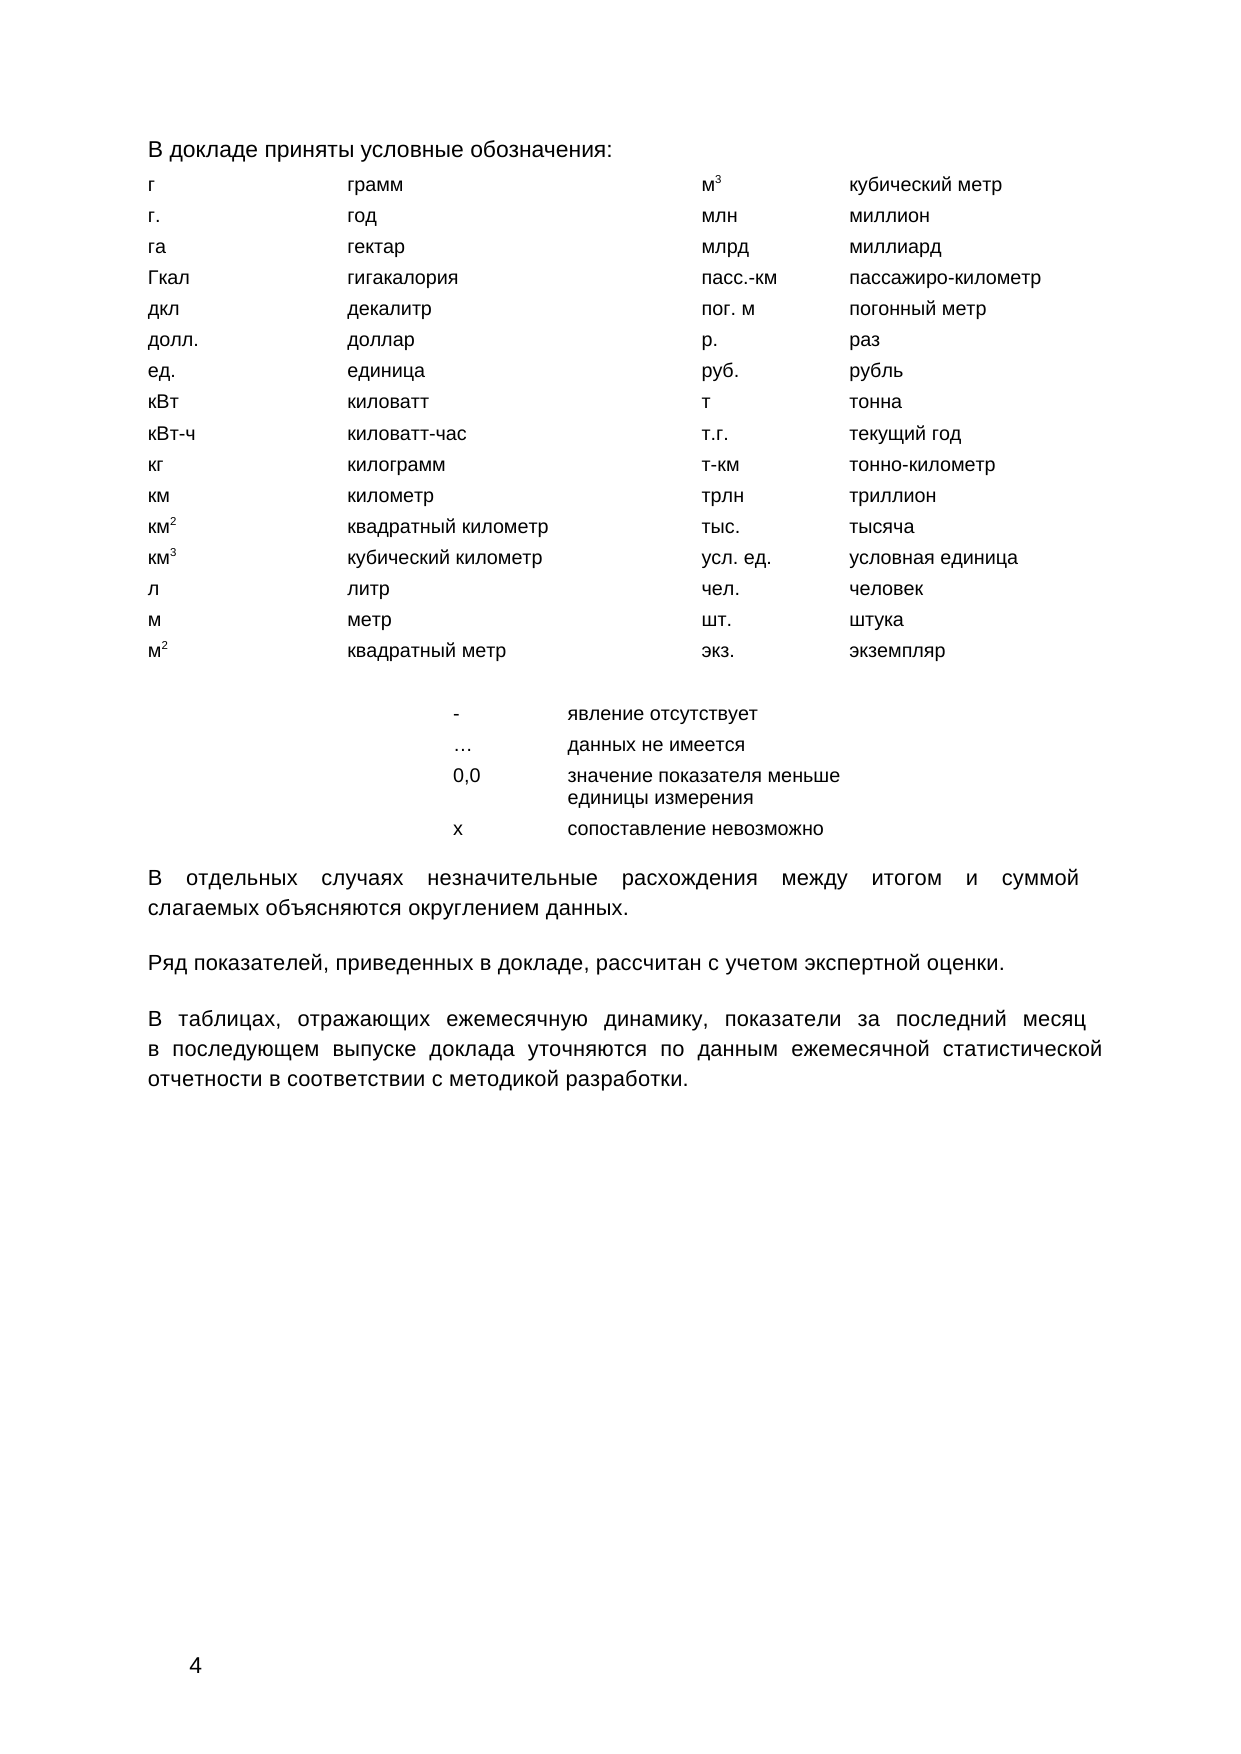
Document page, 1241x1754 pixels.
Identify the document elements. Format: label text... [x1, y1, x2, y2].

table_header кубический метр [842, 165, 1100, 196]
table_cell сопоставление невозможно [560, 809, 858, 840]
table_cell киловатт-час [340, 413, 694, 444]
table_cell экземпляр [842, 630, 1100, 661]
table_cell киловатт [340, 382, 694, 413]
table_cell кубический километр [340, 537, 694, 568]
table_cell руб. [694, 351, 842, 382]
table_cell триллион [842, 475, 1100, 506]
table_cell метр [340, 599, 694, 630]
table_cell километр [340, 475, 694, 506]
table_header м3 [694, 165, 842, 196]
table_cell миллиард [842, 227, 1100, 258]
table_cell декалитр [340, 289, 694, 320]
table_cell экз. [694, 630, 842, 661]
table_header г [140, 165, 340, 196]
table_header - [446, 693, 560, 724]
table_cell штука [842, 599, 1100, 630]
table_cell тысяча [842, 506, 1100, 537]
table_cell г. [140, 196, 340, 227]
table_cell Гкал [140, 258, 340, 289]
table_cell млн [694, 196, 842, 227]
table_cell м2 [140, 630, 340, 661]
table_cell тыс. [694, 506, 842, 537]
table_cell га [140, 227, 340, 258]
table_cell квадратный километр [340, 506, 694, 537]
table_cell миллион [842, 196, 1100, 227]
table_cell кВт [140, 382, 340, 413]
table_cell кг [140, 444, 340, 475]
text В таблицах, отражающих ежемесячную динамику, показатели за последний месяц в последующем выпуске доклада уточняются по данным ежемесячной статистической отчетности в соответствии с методикой разработки. [148, 1006, 1104, 1091]
table_cell … [446, 724, 560, 755]
table_cell трлн [694, 475, 842, 506]
table_cell единица [340, 351, 694, 382]
table_header грамм [340, 165, 694, 196]
table_cell т-км [694, 444, 842, 475]
table_cell км2 [140, 506, 340, 537]
text Ряд показателей, приведенных в докладе, рассчитан с учетом экспертной оценки. [148, 950, 1104, 976]
table_cell т.г. [694, 413, 842, 444]
table_cell рубль [842, 351, 1100, 382]
table_cell гектар [340, 227, 694, 258]
table_cell квадратный метр [340, 630, 694, 661]
table_cell т [694, 382, 842, 413]
table_cell дкл [140, 289, 340, 320]
table_cell значение показателя меньше единицы измерения [560, 755, 858, 809]
table_cell ед. [140, 351, 340, 382]
text В докладе приняты условные обозначения: [148, 136, 1104, 162]
table_cell раз [842, 320, 1100, 351]
table_cell чел. [694, 568, 842, 599]
table_header явление отсутствует [560, 693, 858, 724]
table_cell килограмм [340, 444, 694, 475]
table_cell млрд [694, 227, 842, 258]
table_cell шт. [694, 599, 842, 630]
table_cell км3 [140, 537, 340, 568]
table_cell кВт-ч [140, 413, 340, 444]
table_cell человек [842, 568, 1100, 599]
table_cell 0,0 [446, 755, 560, 809]
table_cell данных не имеется [560, 724, 858, 755]
table_cell доллар [340, 320, 694, 351]
table_cell пассажиро-километр [842, 258, 1100, 289]
table_cell пасс.-км [694, 258, 842, 289]
table_cell год [340, 196, 694, 227]
table_cell погонный метр [842, 289, 1100, 320]
table_cell усл. ед. [694, 537, 842, 568]
table_cell долл. [140, 320, 340, 351]
table_cell л [140, 568, 340, 599]
table_cell тонно-километр [842, 444, 1100, 475]
table_cell литр [340, 568, 694, 599]
table_cell условная единица [842, 537, 1100, 568]
text В отдельных случаях незначительные расхождения между итогом и суммой слагаемых объясняются округлением данных. [148, 865, 1104, 920]
table_cell км [140, 475, 340, 506]
table_cell пог. м [694, 289, 842, 320]
table_cell гигакалория [340, 258, 694, 289]
table_cell м [140, 599, 340, 630]
table_cell х [446, 809, 560, 840]
table_cell р. [694, 320, 842, 351]
table_cell тонна [842, 382, 1100, 413]
table_cell текущий год [842, 413, 1100, 444]
